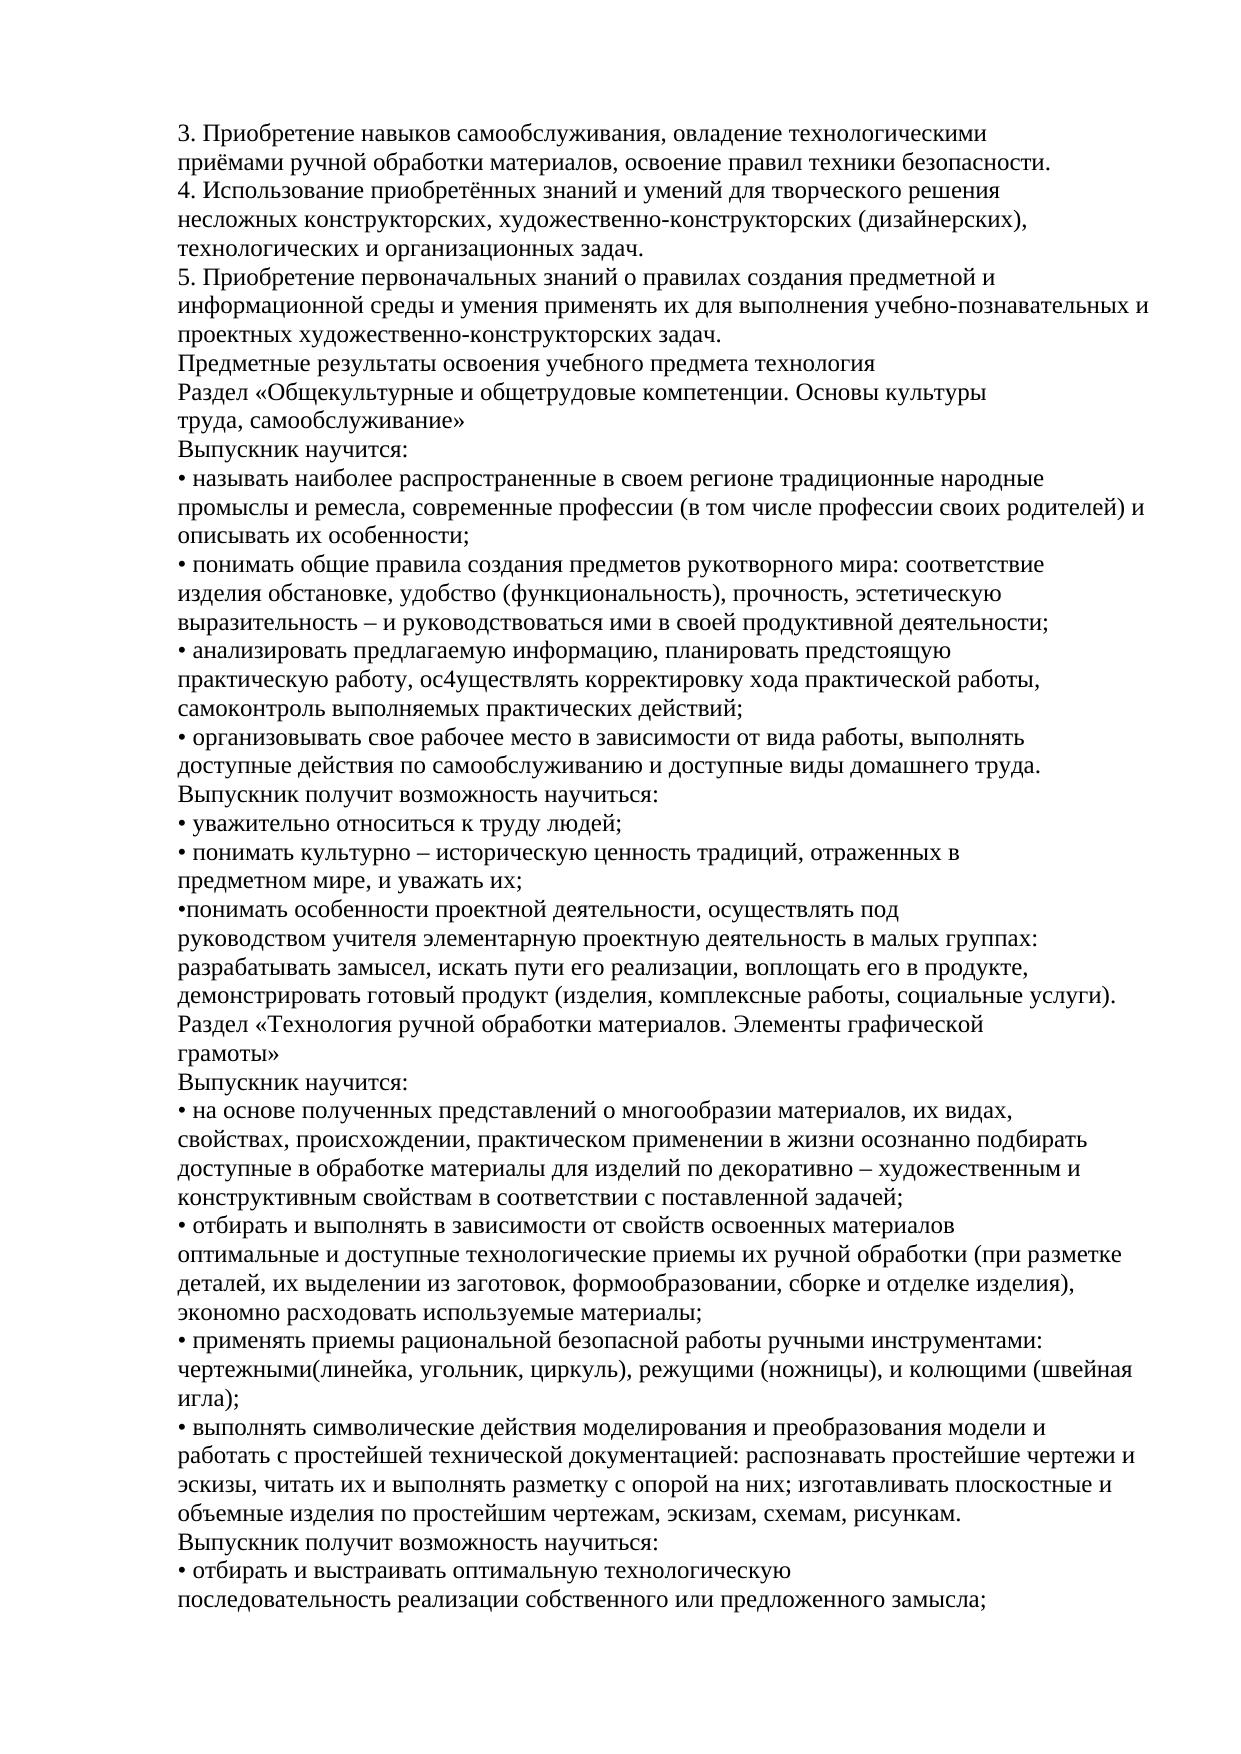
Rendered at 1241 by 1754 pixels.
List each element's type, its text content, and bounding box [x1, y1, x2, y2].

text Выпускник получит возможность научиться: [177, 779, 1152, 808]
text работать с простейшей технической документацией: распознавать простейшие чертежи и [177, 1441, 1152, 1469]
text промыслы и ремесла, современные профессии (в том числе профессии своих родителей) и [177, 492, 1152, 521]
text труда, самообслуживание» [177, 406, 1152, 434]
text • анализировать предлагаемую информацию, планировать предстоящую [177, 636, 1152, 664]
text 4. Использование приобретённых знаний и умений для творческого решения [177, 176, 1152, 204]
text разрабатывать замысел, искать пути его реализации, воплощать его в продукте, [177, 952, 1152, 981]
text информационной среды и умения применять их для выполнения учебно-познавательных и [177, 291, 1152, 319]
text 3. Приобретение навыков самообслуживания, овладение технологическими [177, 118, 1152, 147]
text эскизы, читать их и выполнять разметку с опорой на них; изготавливать плоскостные и [177, 1469, 1152, 1498]
text приёмами ручной обработки материалов, освоение правил техники безопасности. [177, 147, 1152, 176]
text • отбирать и выполнять в зависимости от свойств освоенных материалов [177, 1211, 1152, 1239]
text Выпускник научится: [177, 1067, 1152, 1096]
text доступные в обработке материалы для изделий по декоративно – художественным и [177, 1153, 1152, 1182]
text грамоты» [177, 1038, 1152, 1067]
text • организовывать свое рабочее место в зависимости от вида работы, выполнять [177, 722, 1152, 751]
text •понимать особенности проектной деятельности, осуществлять под [177, 894, 1152, 923]
text экономно расходовать используемые материалы; [177, 1297, 1152, 1326]
text несложных конструкторских, художественно-конструкторских (дизайнерских), [177, 204, 1152, 233]
text оптимальные и доступные технологические приемы их ручной обработки (при разметке [177, 1239, 1152, 1268]
text конструктивным свойствам в соответствии с поставленной задачей; [177, 1182, 1152, 1211]
text • уважительно относиться к труду людей; [177, 808, 1152, 837]
text предметном мире, и уважать их; [177, 866, 1152, 894]
text • называть наиболее распространенные в своем регионе традиционные народные [177, 463, 1152, 492]
text чертежными(линейка, угольник, циркуль), режущими (ножницы), и колющими (швейная [177, 1354, 1152, 1383]
text • понимать общие правила создания предметов рукотворного мира: соответствие [177, 549, 1152, 578]
text технологических и организационных задач. [177, 233, 1152, 262]
text последовательность реализации собственного или предложенного замысла; [177, 1584, 1152, 1613]
text • понимать культурно – историческую ценность традиций, отраженных в [177, 837, 1152, 866]
text демонстрировать готовый продукт (изделия, комплексные работы, социальные услуги). [177, 981, 1152, 1009]
text руководством учителя элементарную проектную деятельность в малых группах: [177, 923, 1152, 952]
text свойствах, происхождении, практическом применении в жизни осознанно подбирать [177, 1124, 1152, 1153]
text объемные изделия по простейшим чертежам, эскизам, схемам, рисункам. [177, 1498, 1152, 1527]
text • применять приемы рациональной безопасной работы ручными инструментами: [177, 1326, 1152, 1354]
text • выполнять символические действия моделирования и преобразования модели и [177, 1412, 1152, 1441]
text Выпускник научится: [177, 434, 1152, 463]
text Раздел «Общекультурные и общетрудовые компетенции. Основы культуры [177, 377, 1152, 406]
text • на основе полученных представлений о многообразии материалов, их видах, [177, 1096, 1152, 1124]
text самоконтроль выполняемых практических действий; [177, 693, 1152, 722]
text проектных художественно-конструкторских задач. [177, 319, 1152, 348]
text Раздел «Технология ручной обработки материалов. Элементы графической [177, 1009, 1152, 1038]
text • отбирать и выстраивать оптимальную технологическую [177, 1556, 1152, 1584]
text практическую работу, ос4уществлять корректировку хода практической работы, [177, 664, 1152, 693]
text описывать их особенности; [177, 521, 1152, 549]
text Предметные результаты освоения учебного предмета технология [177, 348, 1152, 377]
text доступные действия по самообслуживанию и доступные виды домашнего труда. [177, 751, 1152, 779]
text изделия обстановке, удобство (функциональность), прочность, эстетическую [177, 578, 1152, 607]
text Выпускник получит возможность научиться: [177, 1527, 1152, 1556]
text деталей, их выделении из заготовок, формообразовании, сборке и отделке изделия), [177, 1268, 1152, 1297]
text игла); [177, 1383, 1152, 1412]
text выразительность – и руководствоваться ими в своей продуктивной деятельности; [177, 607, 1152, 636]
text 5. Приобретение первоначальных знаний о правилах создания предметной и [177, 262, 1152, 291]
